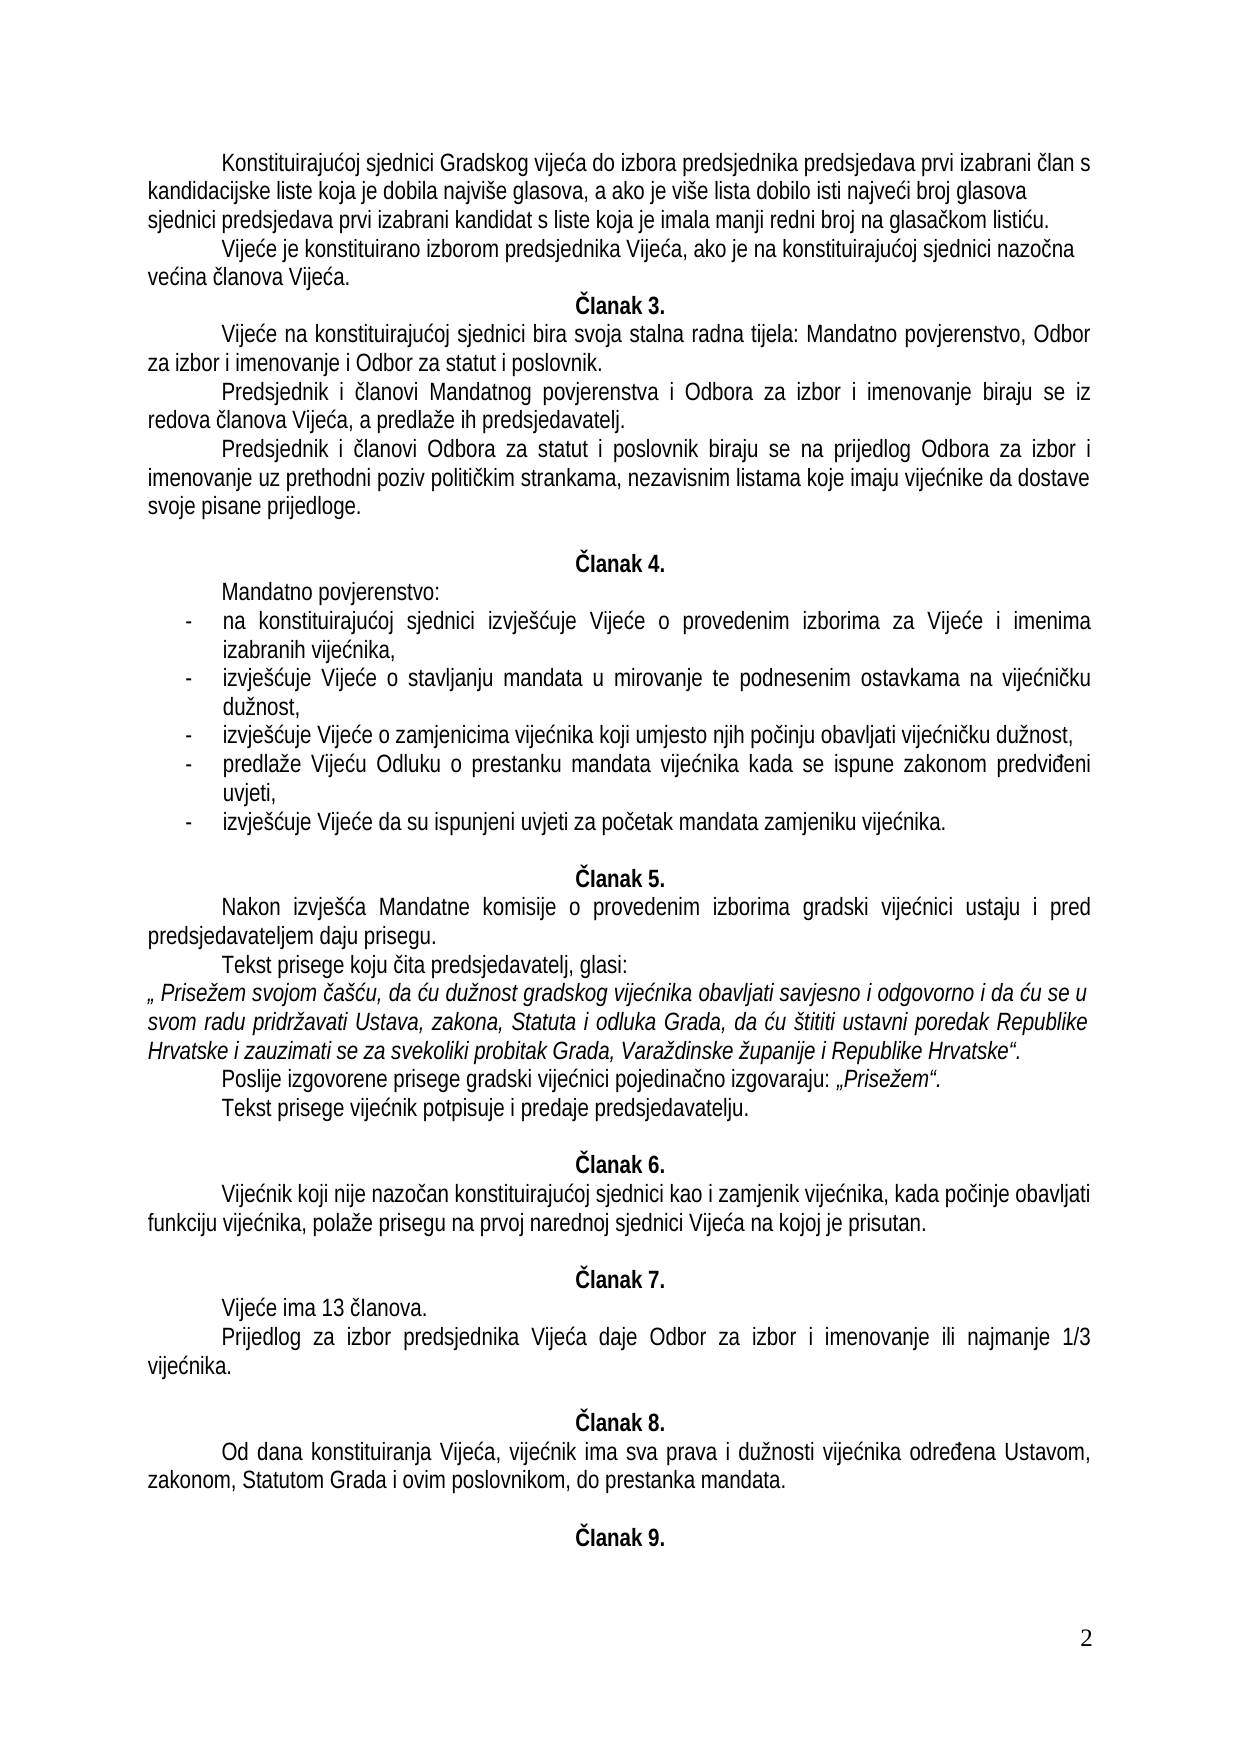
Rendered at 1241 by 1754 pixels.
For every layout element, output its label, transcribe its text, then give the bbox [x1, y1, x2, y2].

text Članak 7. [148, 1265, 1093, 1293]
text ČIanak 3. [148, 291, 1093, 319]
text Poslije izgovorene prisege gradski vijećnici pojedinačno izgovaraju: „Prisežem“. [148, 1064, 1093, 1093]
text ČIanak 5. [148, 864, 1093, 892]
text Tekst prisege koju čita predsjedavatelj, glasi: [148, 950, 1093, 978]
list predlaže Vijeću Odluku o prestanku mandata vijećnika kada se ispune zakonom predviđeni uvjeti, [185, 749, 1093, 806]
text Predsjednik i članovi Odbora za statut i poslovnik biraju se na prijedlog Odbora za izbor i imenovanje uz prethodni poziv političkim strankama, nezavisnim listama koje imaju vijećnike da dostave svoje pisane prijedloge. [148, 434, 1093, 520]
list izvješćuje Vijeće o zamjenicima vijećnika koji umjesto njih počinju obavljati vijećničku dužnost, [185, 721, 1093, 749]
text Vijeće ima 13 čIanova. [148, 1293, 1093, 1322]
text Konstituirajućoj sjednici Gradskog vijeća do izbora predsjednika predsjedava prvi izabrani član s kandidacijske liste koja je dobila najviše glasova, a ako je više lista dobilo isti najveći broj glasova sjednici predsjedava prvi izabrani kandidat s liste koja je imala manji redni broj na glasačkom listiću. [148, 148, 1093, 233]
text Od dana konstituiranja Vijeća, vijećnik ima sva prava i dužnosti vijećnika određena Ustavom, zakonom, Statutom Grada i ovim poslovnikom, do prestanka mandata. [148, 1437, 1093, 1494]
text ČIanak 9. [148, 1523, 1093, 1551]
text ČIanak 4. [148, 549, 1093, 577]
text Prijedlog za izbor predsjednika Vijeća daje Odbor za izbor i imenovanje ili najmanje 1/3 vijećnika. [148, 1322, 1093, 1379]
text Članak 8. [148, 1408, 1093, 1437]
text Vijeće na konstituirajućoj sjednici bira svoja stalna radna tijela: Mandatno povjerenstvo, Odbor za izbor i imenovanje i Odbor za statut i poslovnik. [148, 319, 1093, 377]
text Vijeće je konstituirano izborom predsjednika Vijeća, ako je na konstituirajućoj sjednici nazočna većina članova Vijeća. [148, 233, 1093, 291]
text „ Prisežem svojom čašću, da ću dužnost gradskog vijećnika obavljati savjesno i odgovorno i da ću se u svom radu pridržavati Ustava, zakona, Statuta i odluka Grada, da ću štititi ustavni poredak Republike Hrvatske i zauzimati se za svekoliki probitak Grada, Varaždinske županije i Republike Hrvatske“. [148, 978, 1093, 1064]
list izvješćuje Vijeće da su ispunjeni uvjeti za početak mandata zamjeniku vijećnika. [185, 806, 1093, 835]
text Članak 6. [148, 1150, 1093, 1179]
text Mandatno povjerenstvo: [148, 577, 1093, 606]
text Nakon izvješća Mandatne komisije o provedenim izborima gradski vijećnici ustaju i pred predsjedavateljem daju prisegu. [148, 892, 1093, 950]
list na konstituirajućoj sjednici izvješćuje Vijeće o provedenim izborima za Vijeće i imenima izabranih vijećnika, [185, 606, 1093, 663]
text Tekst prisege vijećnik potpisuje i predaje predsjedavatelju. [148, 1093, 1093, 1122]
list izvješćuje Vijeće o stavljanju mandata u mirovanje te podnesenim ostavkama na vijećničku dužnost, [185, 663, 1093, 721]
text Vijećnik koji nije nazočan konstituirajućoj sjednici kao i zamjenik vijećnika, kada počinje obavljati funkciju vijećnika, polaže prisegu na prvoj narednoj sjednici Vijeća na kojoj je prisutan. [148, 1179, 1093, 1236]
text Predsjednik i članovi Mandatnog povjerenstva i Odbora za izbor i imenovanje biraju se iz redova članova Vijeća, a predlaže ih predsjedavatelj. [148, 377, 1093, 434]
